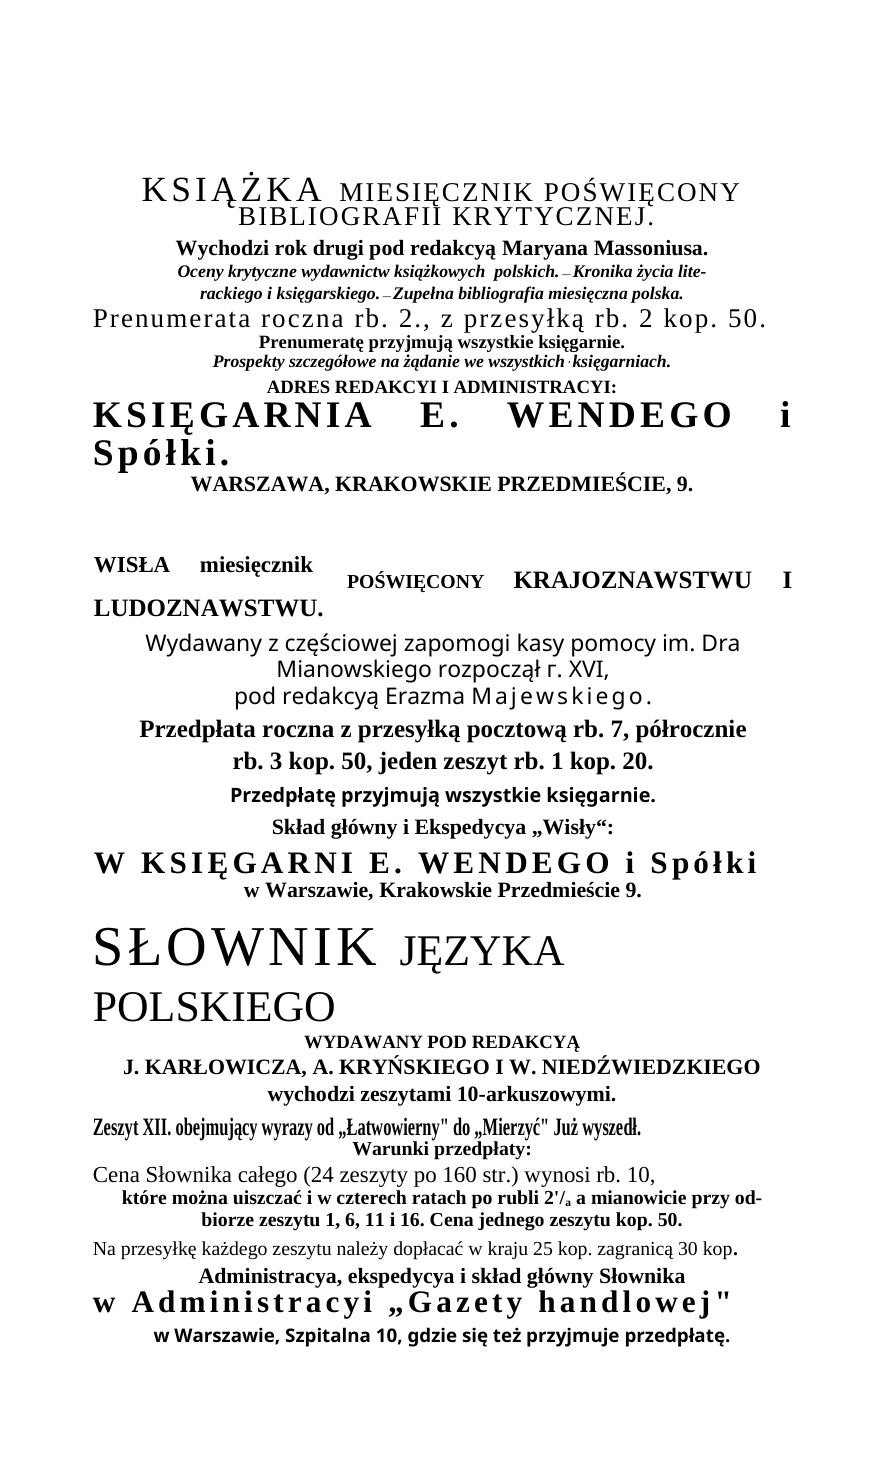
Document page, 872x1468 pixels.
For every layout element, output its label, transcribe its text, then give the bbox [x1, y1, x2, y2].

text w Warszawie, Krakowskie Przedmieście 9. [94, 880, 792, 902]
text Przedpłata roczna z przesyłką pocztową rb. 7, półrocznie rb. 3 kop. 50, jeden zeszyt rb. 1 kop. 20. Przedpłatę przyjmują wszystkie księgarnie. [94, 711, 792, 809]
text w Administracyi „Gazety handlowej" [93, 1288, 791, 1319]
text J. KARŁOWICZA, A. KRYŃSKIEGO I W. NIEDŹWIEDZKIEGO wychodzi zeszytami 10-arkuszowymi. [93, 1053, 791, 1107]
text Warunki przedpłaty: [93, 1140, 791, 1160]
text Oceny krytyczne wydawnictw książkowych polskich. — Kronika życia lite- rackiego i księgarskiego. — Zupełna bibliografia miesięczna polska. [93, 260, 791, 304]
text Wydawany z częściowej zapomogi kasy pomocy im. Dra Mianowskiego rozpoczął г. XVI, pod redakcyą Erazma Majewskiego. [94, 630, 792, 710]
text Na przesyłkę każdego zeszytu należy dopłacać w kraju 25 kop. zagranicą 30 kop. [93, 1239, 791, 1259]
text Prenumeratę przyjmują wszystkie księgarnie. [93, 333, 791, 352]
text które można uiszczać i w czterech ratach po rubli 2'/a a mianowicie przy od- biorze zeszytu 1, 6, 11 i 16. Cena jednego zeszytu kop. 50. [93, 1187, 791, 1231]
text SŁOWNIK JĘZYKA POLSKIEGO [93, 920, 791, 1033]
text W KSIĘGARNI E. WENDEGO i Spółki [94, 848, 792, 880]
text Prenumerata roczna rb. 2., z przesyłką rb. 2 kop. 50. [93, 306, 791, 333]
text WARSZAWA, KRAKOWSKIE PRZEDMIEŚCIE, 9. [93, 473, 791, 495]
text KSIĘGARNIA E. WENDEGO i Spółki. [93, 398, 791, 473]
text WYDAWANY POD REDAKCYĄ [93, 1033, 791, 1052]
text Cena Słownika całego (24 zeszyty po 160 str.) wynosi rb. 10, [93, 1164, 791, 1187]
text WISŁA miesięcznik POŚWIĘCONY KRAJOZNAWSTWU I LUDOZNAWSTWU. [94, 565, 792, 622]
text Administracya, ekspedycya i skład główny Słownika [93, 1266, 791, 1288]
text KSIĄŻKA MIESIĘCZNIK POŚWIĘCONY BIBLIOGRAFII KRYTYCZNEJ. [93, 182, 791, 230]
text Wychodzi rok drugi pod redakcyą Maryana Massoniusa. [93, 238, 791, 260]
text ADRES REDAKCYI I ADMINISTRACYI: [93, 379, 791, 398]
text w Warszawie, Szpitalna 10, gdzie się też przyjmuje przedpłatę. [93, 1327, 791, 1346]
text Zeszyt XII. obejmujący wyrazy od „Łatwowierny" do „Mierzyć" Już wyszedł. [93, 1115, 791, 1140]
text Prospekty szczegółowe na żądanie we wszystkich ' księgarniach. [93, 353, 791, 371]
text Skład główny i Ekspedycya „Wisły“: [94, 809, 792, 841]
